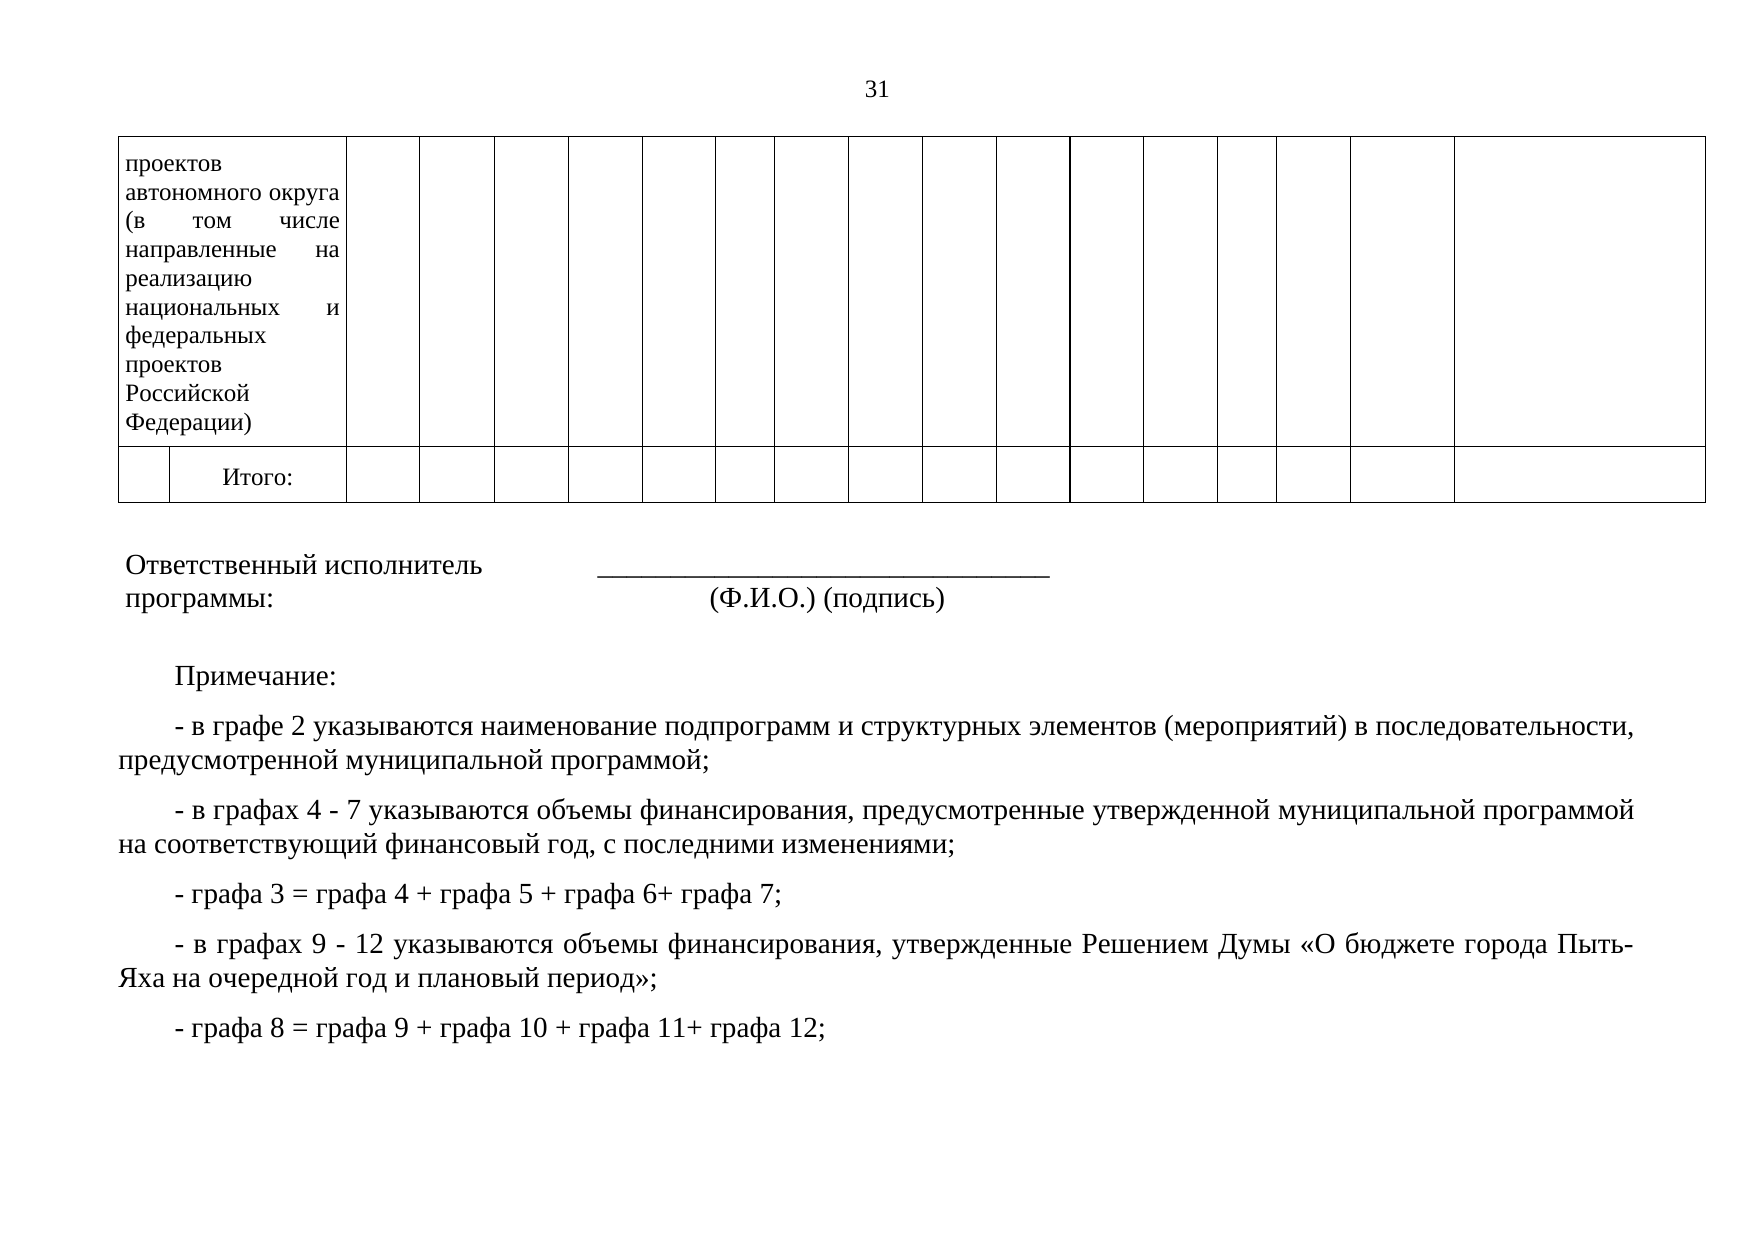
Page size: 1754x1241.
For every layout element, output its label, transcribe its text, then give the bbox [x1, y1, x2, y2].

table_cell [569, 137, 642, 446]
table_cell [347, 447, 419, 502]
table_cell [1218, 137, 1276, 446]
text - графа 3 = графа 4 + графа 5 + графа 6+ графа 7; [118, 876, 1636, 909]
table_cell [997, 137, 1069, 446]
table_cell [1277, 137, 1350, 446]
table_cell [495, 137, 568, 446]
table_cell [923, 447, 996, 502]
table_cell _______________________________ (Ф.И.О.) (подпись) [591, 503, 1063, 625]
table_cell [1071, 137, 1143, 446]
text - в графах 4 - 7 указываются объемы финансирования, предусмотренные утвержденной муниципальной программой на соответствующий финансовый год, с последними изменениями; [118, 792, 1636, 859]
table_cell [923, 137, 996, 446]
table_cell [716, 137, 774, 446]
table_cell [569, 447, 642, 502]
table_cell [1144, 447, 1217, 502]
table_cell [495, 447, 568, 502]
table_cell Ответственный исполнитель программы: [119, 503, 591, 625]
table_cell [1351, 447, 1454, 502]
table_cell [775, 137, 848, 446]
table_cell [1218, 447, 1276, 502]
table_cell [119, 137, 346, 446]
table_cell [1144, 137, 1217, 446]
table_cell [775, 447, 848, 502]
table_cell Итого: [170, 447, 346, 502]
table_cell [1455, 447, 1705, 502]
table_cell [1455, 137, 1705, 446]
table_cell [643, 137, 715, 446]
table_cell [716, 447, 774, 502]
text - в графах 9 - 12 указываются объемы финансирования, утвержденные Решением Думы «О бюджете города Пыть-Яха на очередной год и плановый период»; [118, 926, 1636, 993]
text - графа 8 = графа 9 + графа 10 + графа 11+ графа 12; [118, 1010, 1636, 1043]
table_cell [849, 447, 922, 502]
table_cell [119, 447, 169, 502]
table_cell [997, 447, 1069, 502]
text Примечание: [118, 658, 1636, 692]
table_cell [420, 447, 494, 502]
table_cell [1071, 447, 1143, 502]
table_cell [849, 137, 922, 446]
table_cell [1277, 447, 1350, 502]
table_cell [643, 447, 715, 502]
table_cell [1351, 137, 1454, 446]
table_cell [420, 137, 494, 446]
text - в графе 2 указываются наименование подпрограмм и структурных элементов (мероприятий) в последовательности, предусмотренной муниципальной программой; [118, 708, 1636, 776]
table_cell [347, 137, 419, 446]
